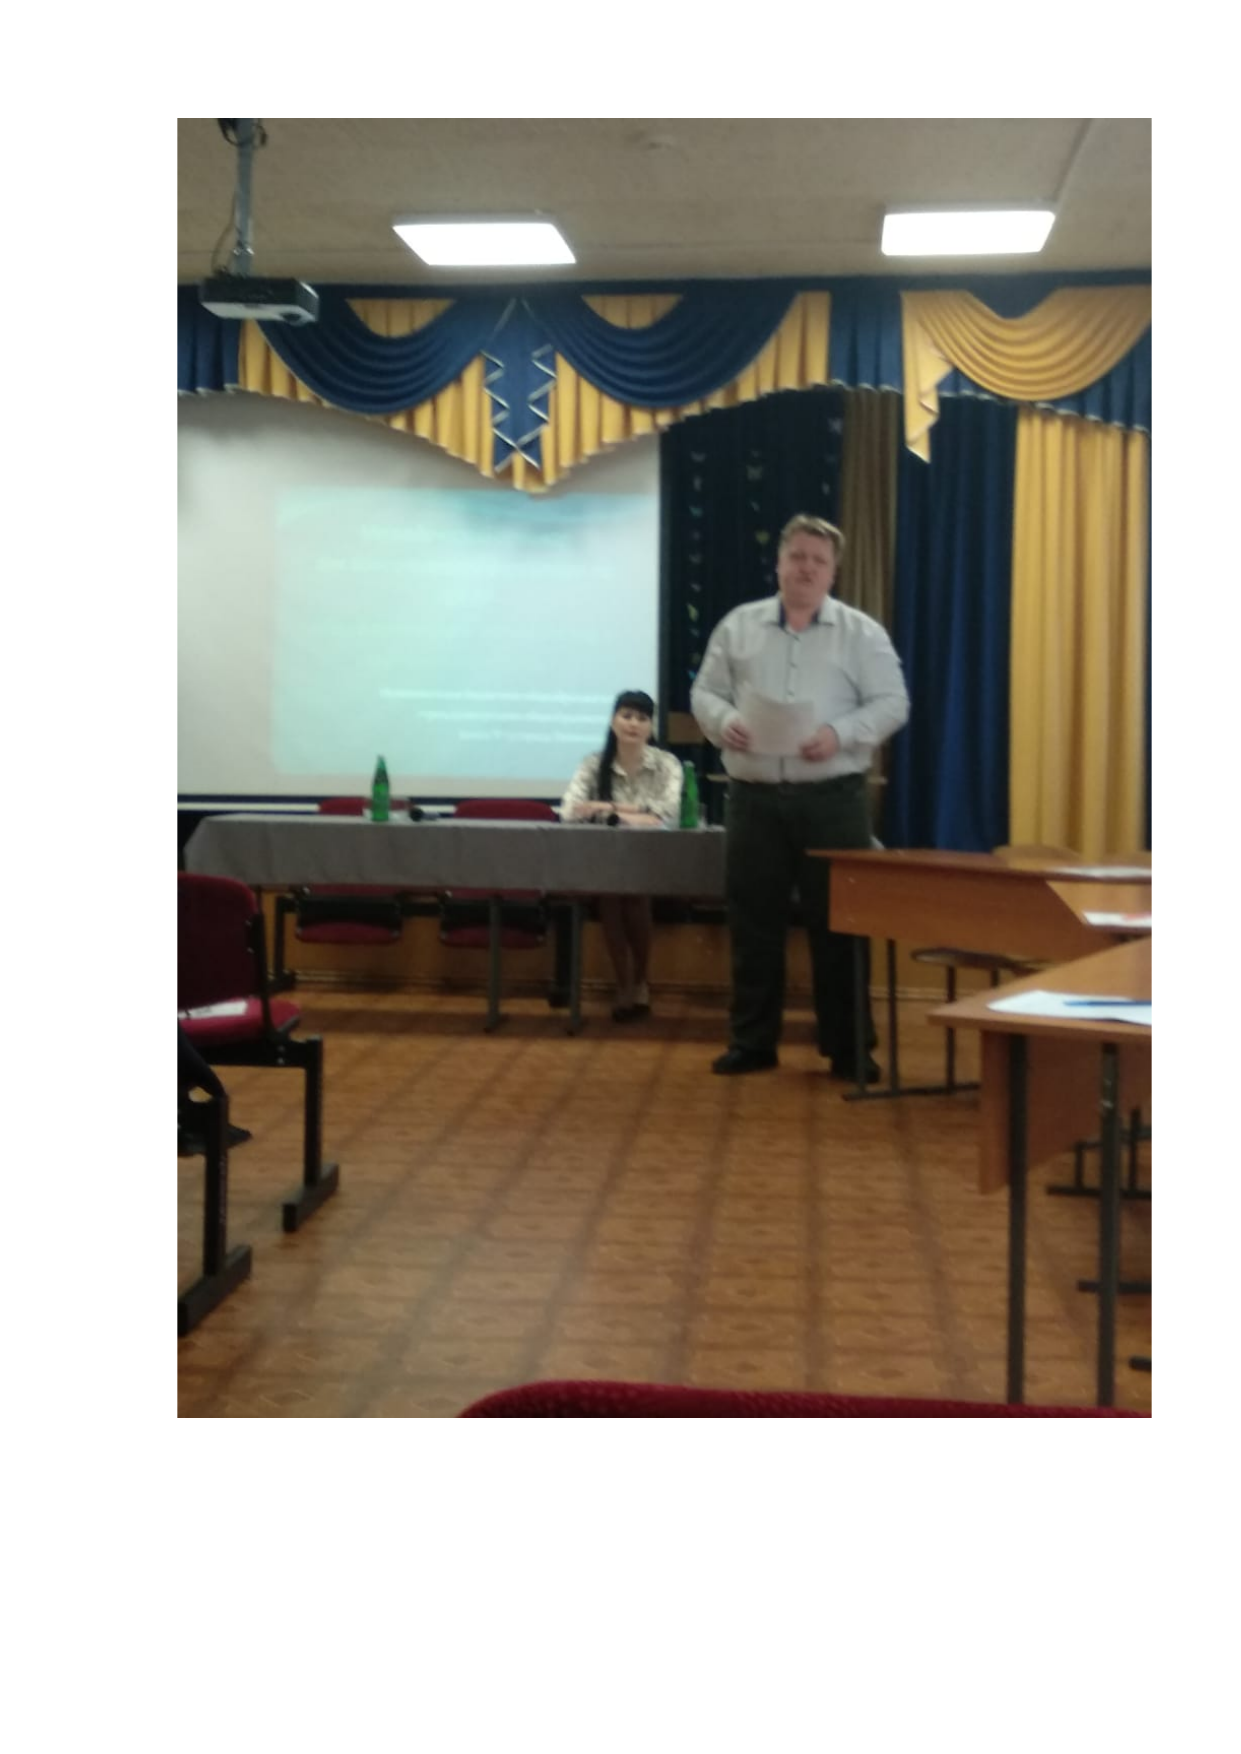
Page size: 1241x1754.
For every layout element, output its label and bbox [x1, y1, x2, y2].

picture [177, 118, 1152, 1418]
